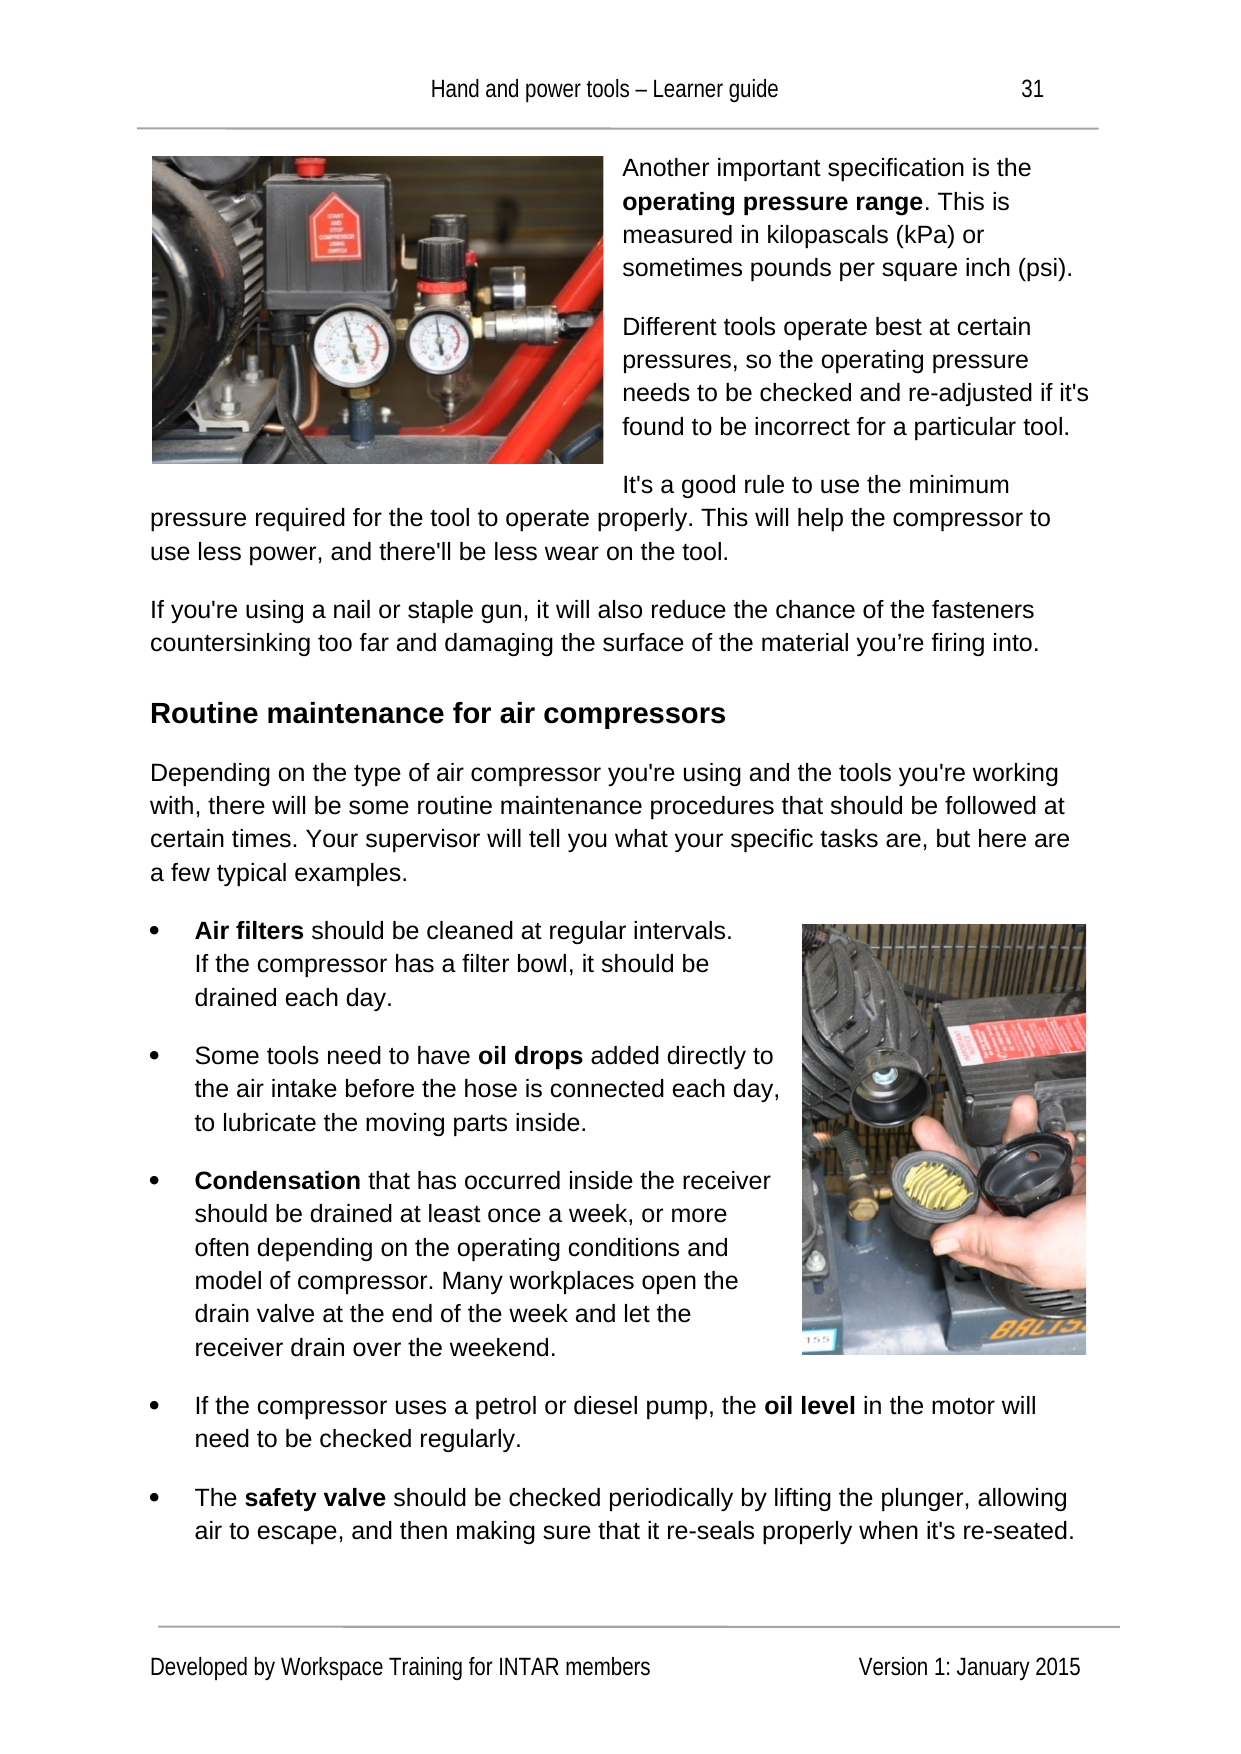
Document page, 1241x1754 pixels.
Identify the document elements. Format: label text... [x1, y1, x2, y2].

text It's a good rule to use the minimum pressure required for the tool to operate properly. This will help the compressor to use less power, and there'll be less wear on the tool. [150, 467, 1090, 567]
list Air filters should be cleaned at regular intervals. If the compressor has a filter bowl, it should be drained each day. [150, 913, 1090, 1013]
list The safety valve should be checked periodically by lifting the plunger, allowing air to escape, and then making sure that it re-seals properly when it's re-seated. [150, 1479, 1090, 1546]
text Depending on the type of air compressor you're using and the tools you're working with, there will be some routine maintenance procedures that should be followed at certain times. Your supervisor will tell you what your specific tasks are, but here are a few typical examples. [150, 754, 1090, 888]
subtitle Routine maintenance for air compressors [150, 696, 1090, 729]
list Some tools need to have oil drops added directly to the air intake before the hose is connected each day, to lubricate the moving parts inside. [150, 1038, 802, 1138]
text Different tools operate best at certain pressures, so the operating pressure needs to be checked and re-adjusted if it's found to be incorrect for a particular tool. [604, 308, 1090, 442]
list If the compressor uses a petrol or diesel pump, the oil level in the motor will need to be checked regularly. [150, 1388, 1090, 1454]
picture [802, 924, 1087, 1352]
text If you're using a nail or staple gun, it will also reduce the chance of the fasteners countersinking too far and damaging the surface of the material you’re firing into. [150, 592, 1090, 658]
text Another important specification is the operating pressure range. This is measured in kilopascals (kPa) or sometimes pounds per square inch (psi). [150, 150, 1090, 283]
list Condensation that has occurred inside the receiver should be drained at least once a week, or more often depending on the operating conditions and model of compressor. Many workplaces open the drain valve at the end of the week and let the receiver drain over the weekend. [150, 1163, 1090, 1363]
picture [152, 156, 604, 463]
